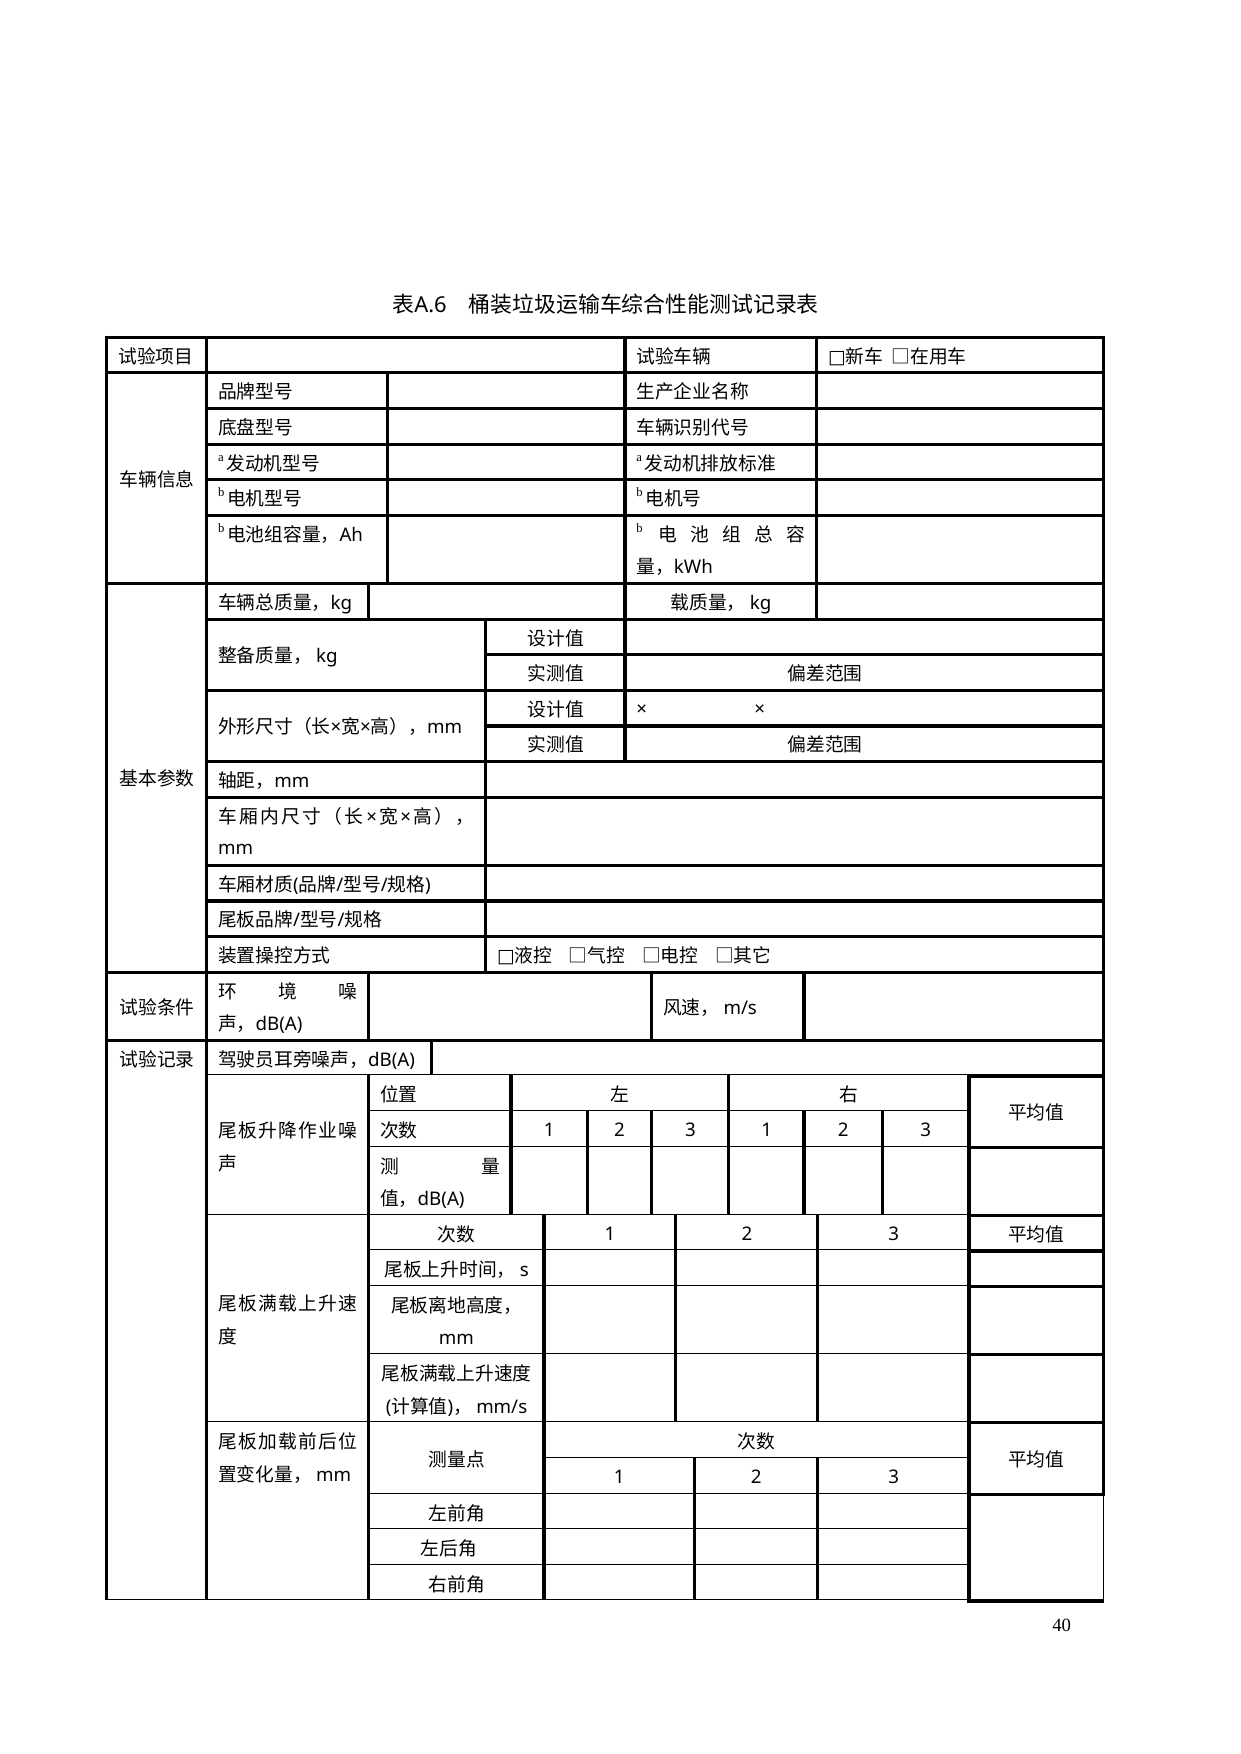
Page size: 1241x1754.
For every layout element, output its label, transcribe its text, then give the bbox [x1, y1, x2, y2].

table_cell [819, 1494, 967, 1528]
table_cell [546, 1529, 693, 1564]
table_cell 1 [513, 1111, 586, 1146]
table_cell [389, 517, 623, 582]
table_cell 1 [730, 1111, 802, 1146]
table_cell 2 [696, 1458, 816, 1492]
table_cell 3 [884, 1111, 967, 1146]
table_cell 整备质量， kg [208, 621, 484, 689]
table_cell 偏差范围 [627, 728, 1102, 760]
table_cell [433, 1042, 1102, 1074]
table_cell 左后角 [370, 1529, 542, 1564]
table_cell [389, 374, 623, 407]
table_cell [546, 1286, 674, 1353]
table_cell [389, 410, 623, 442]
table_cell a发动机型号 [208, 446, 386, 478]
table_cell [884, 1147, 967, 1214]
table_cell [653, 1147, 727, 1214]
table_cell [819, 1354, 967, 1421]
table_cell [818, 517, 1102, 582]
table_cell [546, 1250, 674, 1285]
table_cell [971, 1253, 1102, 1285]
table_cell [513, 1147, 586, 1214]
table_cell a发动机排放标准 [627, 446, 815, 478]
table_cell [487, 763, 1102, 796]
table_cell [819, 1529, 967, 1564]
table_cell [819, 1286, 967, 1353]
table_cell 2 [589, 1111, 650, 1146]
table_cell 尾板上升时间， s [370, 1250, 542, 1285]
table_cell 尾板升降作业噪声 [208, 1075, 367, 1214]
table_cell [806, 1147, 881, 1214]
table_cell 车厢内尺寸（长×宽×高）， mm [208, 799, 484, 864]
table_cell [487, 903, 1102, 935]
table_cell [589, 1147, 650, 1214]
table_cell 设计值 [487, 692, 623, 724]
table_cell 次数 [370, 1215, 542, 1249]
table_cell 右 [730, 1075, 967, 1110]
table_cell [818, 585, 1102, 617]
table_cell 3 [819, 1215, 967, 1249]
table_cell 底盘型号 [208, 410, 386, 442]
table_cell [677, 1354, 816, 1421]
table_cell 次数 [370, 1111, 509, 1146]
table_cell 生产企业名称 [627, 374, 815, 407]
table_cell [818, 410, 1102, 442]
table_cell [818, 446, 1102, 478]
table_cell 驾驶员耳旁噪声，dB(A) [208, 1042, 430, 1074]
table_cell 偏差范围 [627, 656, 1102, 689]
table_cell 尾板满载上升速度(计算值)， mm/s [370, 1354, 542, 1421]
table_cell 测量点 [370, 1422, 542, 1492]
table_cell 基本参数 [108, 585, 205, 971]
table_cell [546, 1565, 693, 1599]
table_cell [971, 1149, 1102, 1214]
table_cell 2 [806, 1111, 881, 1146]
table_cell 平均值 [971, 1217, 1102, 1249]
table_cell [819, 1565, 967, 1599]
table_cell [389, 446, 623, 478]
table_cell 左前角 [370, 1494, 542, 1528]
table_cell [696, 1494, 816, 1528]
table_cell 位置 [370, 1075, 509, 1110]
table_cell [696, 1565, 816, 1599]
table_cell 2 [677, 1215, 816, 1249]
table_cell [487, 867, 1102, 899]
table_cell 1 [546, 1215, 674, 1249]
table_header [208, 339, 623, 371]
table_cell [730, 1147, 802, 1214]
table_cell 尾板离地高度， mm [370, 1286, 542, 1353]
table_cell 尾板加载前后位置变化量， mm [208, 1422, 367, 1599]
table_cell [819, 1250, 967, 1285]
table_cell 次数 [546, 1422, 967, 1457]
table_cell [546, 1494, 693, 1528]
table_cell 实测值 [487, 728, 623, 760]
table_header 试验车辆 [627, 339, 815, 371]
table_cell 3 [653, 1111, 727, 1146]
table_cell [806, 974, 1102, 1039]
table_cell [677, 1286, 816, 1353]
table_cell [370, 974, 650, 1039]
table_cell 车辆识别代号 [627, 410, 815, 442]
table_cell [971, 1288, 1102, 1353]
table_cell 外形尺寸（长×宽×高），mm [208, 692, 484, 760]
table_cell 轴距，mm [208, 763, 484, 796]
table_cell 右前角 [370, 1565, 542, 1599]
table_cell 装置操控方式 [208, 938, 484, 971]
table_cell [818, 374, 1102, 407]
table_cell 载质量， kg [627, 585, 815, 617]
table_cell 试验记录 [108, 1042, 205, 1599]
table_cell [627, 621, 1102, 653]
text 桶装垃圾运输车综合性能测试记录表 [118, 287, 1093, 319]
table_cell 左 [513, 1075, 727, 1110]
table_cell 试验条件 [108, 974, 205, 1039]
table_cell 风速， m/s [653, 974, 802, 1039]
table_cell 车辆总质量，kg [208, 585, 367, 617]
table_cell [818, 481, 1102, 514]
table_cell × × [627, 692, 1102, 724]
table_cell b电机号 [627, 481, 815, 514]
table_cell 平均值 [971, 1424, 1102, 1492]
table_cell 平均值 [971, 1078, 1102, 1146]
table_header □新车 □在用车 [818, 339, 1102, 371]
table_cell b电机型号 [208, 481, 386, 514]
table_cell [389, 481, 623, 514]
table_cell [971, 1496, 1103, 1599]
table_cell 1 [546, 1458, 693, 1492]
table_cell 尾板品牌/型号/规格 [208, 903, 484, 935]
table_cell [370, 585, 623, 617]
table_cell 设计值 [487, 621, 623, 653]
table_cell 环境噪声，dB(A) [208, 974, 367, 1039]
table_header 试验项目 [108, 339, 205, 371]
table_cell [696, 1529, 816, 1564]
table_cell 车辆信息 [108, 374, 205, 582]
table_cell 测量值，dB(A) [370, 1147, 509, 1214]
table_cell [677, 1250, 816, 1285]
table_cell 实测值 [487, 656, 623, 689]
table_cell □液控 □气控 □电控 □其它 [487, 938, 1102, 971]
table_cell 品牌型号 [208, 374, 386, 407]
table_cell b电池组总容量，kWh [627, 517, 815, 582]
table_cell [487, 799, 1102, 864]
table_cell [546, 1354, 674, 1421]
table_cell [971, 1356, 1102, 1421]
table_cell 尾板满载上升速度 [208, 1215, 367, 1421]
table_cell b电池组容量，Ah [208, 517, 386, 582]
table_cell 3 [819, 1458, 967, 1492]
table_cell 车厢材质(品牌/型号/规格) [208, 867, 484, 899]
